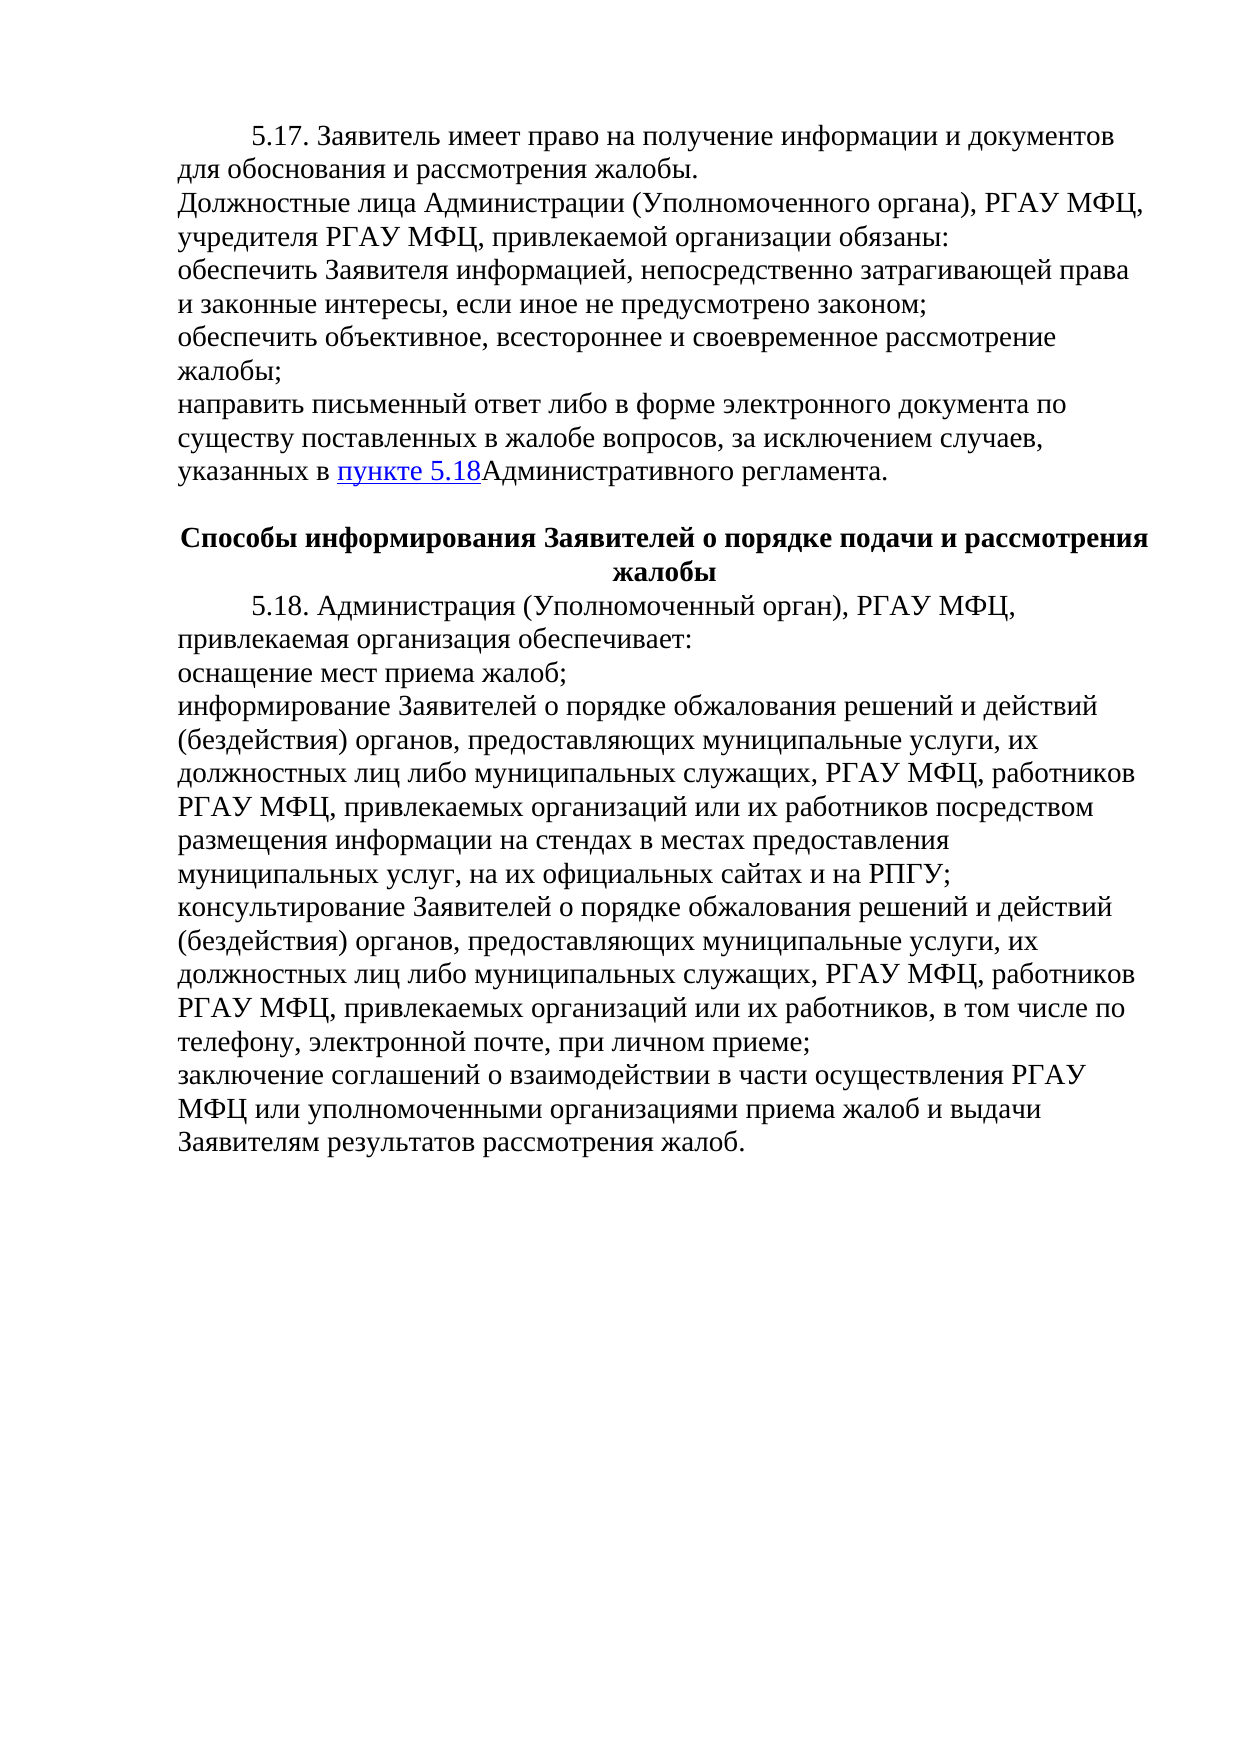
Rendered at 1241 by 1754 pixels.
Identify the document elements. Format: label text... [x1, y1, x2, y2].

text Способы информирования Заявителей о порядке подачи и рассмотрения жалобы [177, 521, 1152, 588]
text обеспечить Заявителя информацией, непосредственно затрагивающей права и законные интересы, если иное не предусмотрено законом; [177, 252, 1152, 319]
text 5.17. Заявитель имеет право на получение информации и документов для обоснования и рассмотрения жалобы. [177, 118, 1152, 185]
text 5.18. Администрация (Уполномоченный орган), РГАУ МФЦ, привлекаемая организация обеспечивает: [177, 588, 1152, 655]
text информирование Заявителей о порядке обжалования решений и действий (бездействия) органов, предоставляющих муниципальные услуги, их должностных лиц либо муниципальных служащих, РГАУ МФЦ, работников РГАУ МФЦ, привлекаемых организаций или их работников посредством размещения информации на стендах в местах предоставления муниципальных услуг, на их официальных сайтах и на РПГУ; [177, 688, 1152, 889]
text Должностные лица Администрации (Уполномоченного органа), РГАУ МФЦ, учредителя РГАУ МФЦ, привлекаемой организации обязаны: [177, 185, 1152, 252]
text заключение соглашений о взаимодействии в части осуществления РГАУ МФЦ или уполномоченными организациями приема жалоб и выдачи Заявителям результатов рассмотрения жалоб. [177, 1057, 1152, 1158]
text направить письменный ответ либо в форме электронного документа по существу поставленных в жалобе вопросов, за исключением случаев, указанных в пункте 5.18Административного регламента. [177, 386, 1152, 487]
text оснащение мест приема жалоб; [177, 655, 1152, 688]
text консультирование Заявителей о порядке обжалования решений и действий (бездействия) органов, предоставляющих муниципальные услуги, их должностных лиц либо муниципальных служащих, РГАУ МФЦ, работников РГАУ МФЦ, привлекаемых организаций или их работников, в том числе по телефону, электронной почте, при личном приеме; [177, 889, 1152, 1057]
text обеспечить объективное, всестороннее и своевременное рассмотрение жалобы; [177, 319, 1152, 386]
